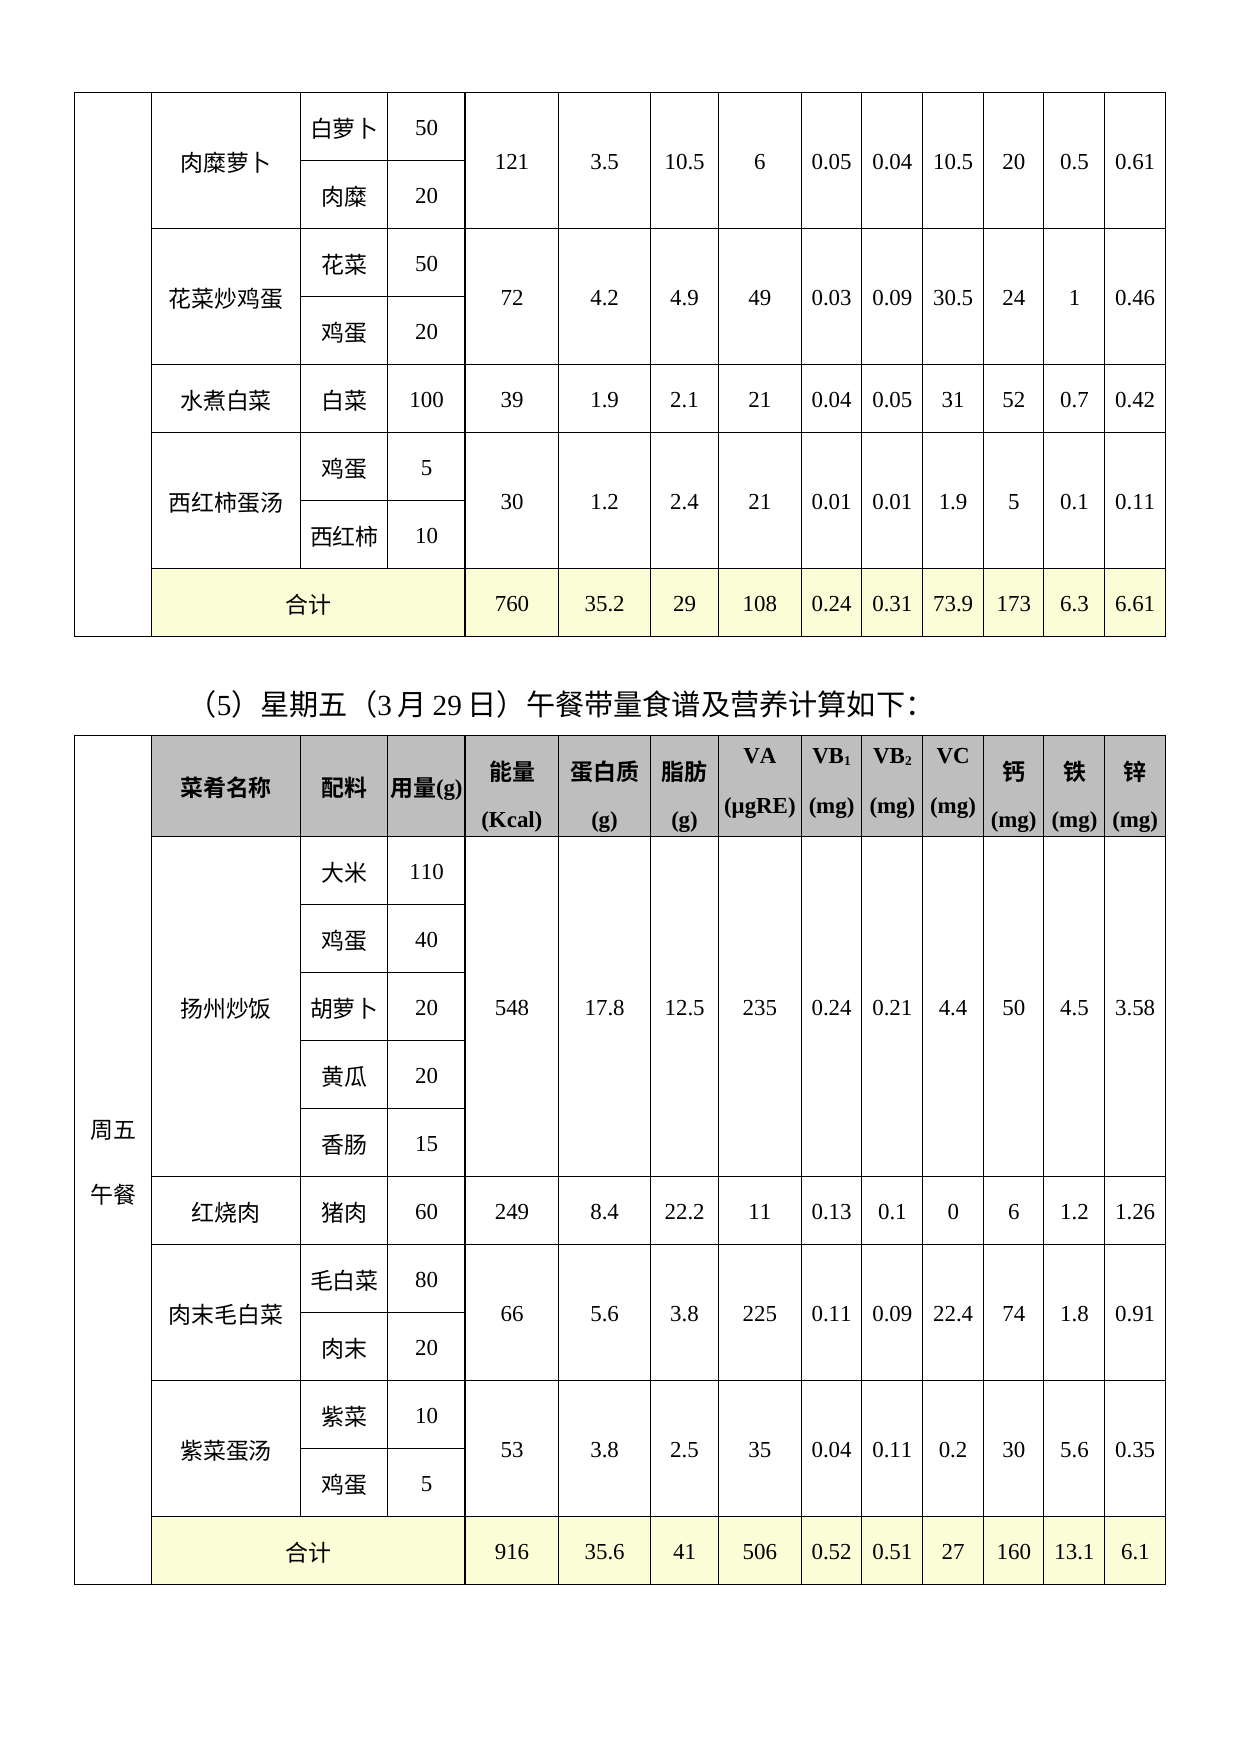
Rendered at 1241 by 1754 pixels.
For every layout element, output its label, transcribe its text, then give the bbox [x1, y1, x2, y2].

table_cell 4.4 [923, 837, 983, 1176]
table_cell 0.09 [862, 1245, 922, 1380]
table_cell 21 [719, 433, 801, 568]
table_cell (mg) [802, 773, 861, 836]
table_cell 0.35 [1105, 1381, 1165, 1516]
table_cell 合计 [152, 1517, 464, 1584]
table_cell 合计 [152, 569, 464, 636]
table_cell 20 [388, 161, 464, 228]
table_cell 916 [466, 1517, 558, 1584]
table_cell 肉糜萝卜 [152, 93, 300, 228]
table_cell 0.01 [862, 433, 922, 568]
table_cell 鸡蛋 [301, 1449, 387, 1516]
table_cell 5.6 [559, 1245, 650, 1380]
table_cell 6.3 [1044, 569, 1104, 636]
table_cell 10 [388, 1381, 464, 1448]
table_cell 160 [984, 1517, 1043, 1584]
table_cell (mg) [923, 773, 983, 836]
table_cell 0.11 [1105, 433, 1165, 568]
table_cell 0.24 [802, 569, 861, 636]
table_cell 0.31 [862, 569, 922, 636]
table_cell 0.5 [1044, 93, 1104, 228]
table_cell 西红柿蛋汤 [152, 433, 300, 568]
table_cell 肉末毛白菜 [152, 1245, 300, 1380]
table_cell 39 [466, 365, 558, 432]
table_cell 52 [984, 365, 1043, 432]
table_cell 6.1 [1105, 1517, 1165, 1584]
table_cell 5.6 [1044, 1381, 1104, 1516]
table_cell 1.2 [1044, 1177, 1104, 1244]
table_cell 2.4 [651, 433, 718, 568]
table_cell 4.5 [1044, 837, 1104, 1176]
table_cell 73.9 [923, 569, 983, 636]
table_cell 30.5 [923, 229, 983, 364]
table_cell 0.21 [862, 837, 922, 1176]
table_cell 173 [984, 569, 1043, 636]
table_cell 0.2 [923, 1381, 983, 1516]
table_cell 74 [984, 1245, 1043, 1380]
table_header 配料 [301, 736, 387, 836]
table_cell 20 [388, 1041, 464, 1108]
table_cell 6 [984, 1177, 1043, 1244]
table_cell 50 [388, 229, 464, 296]
table_cell 扬州炒饭 [152, 837, 300, 1176]
table_cell 0.03 [802, 229, 861, 364]
table_cell 50 [388, 93, 464, 160]
table_cell 0.7 [1044, 365, 1104, 432]
table_cell 17.8 [559, 837, 650, 1176]
table_cell 2.1 [651, 365, 718, 432]
table_cell 0 [923, 1177, 983, 1244]
table_cell 20 [984, 93, 1043, 228]
table_header 蛋白质(g) [559, 736, 650, 836]
table_cell 0.52 [802, 1517, 861, 1584]
table_cell 0.04 [802, 365, 861, 432]
table_cell 760 [466, 569, 558, 636]
table_cell 白萝卜 [301, 93, 387, 160]
table_cell 235 [719, 837, 801, 1176]
table_cell 8.4 [559, 1177, 650, 1244]
table_cell 鸡蛋 [301, 433, 387, 500]
table_cell 41 [651, 1517, 718, 1584]
table_cell 1.9 [923, 433, 983, 568]
table_cell 22.2 [651, 1177, 718, 1244]
table_header 铁(mg) [1044, 736, 1104, 836]
table_cell 31 [923, 365, 983, 432]
table_cell 1.2 [559, 433, 650, 568]
table_cell 3.58 [1105, 837, 1165, 1176]
table_header 脂肪(g) [651, 736, 718, 836]
table_cell 10.5 [923, 93, 983, 228]
table_cell 20 [388, 1313, 464, 1380]
table_cell 0.09 [862, 229, 922, 364]
table_cell 0.11 [862, 1381, 922, 1516]
table_cell 3.8 [651, 1245, 718, 1380]
table_cell 1 [1044, 229, 1104, 364]
table_cell 20 [388, 297, 464, 364]
table_cell 大米 [301, 837, 387, 904]
table_header 锌(mg) [1105, 736, 1165, 836]
table_header 钙(mg) [984, 736, 1043, 836]
table_cell 水煮白菜 [152, 365, 300, 432]
table_cell 香肠 [301, 1109, 387, 1176]
table_cell 110 [388, 837, 464, 904]
table_cell 30 [466, 433, 558, 568]
table_cell 225 [719, 1245, 801, 1380]
table_cell 49 [719, 229, 801, 364]
table_cell (μgRE) [719, 773, 801, 836]
table_cell 53 [466, 1381, 558, 1516]
table_header 周五 午餐 [75, 736, 151, 1584]
table_cell 50 [984, 837, 1043, 1176]
table_cell 35.6 [559, 1517, 650, 1584]
table_cell 肉末 [301, 1313, 387, 1380]
table_cell 10.5 [651, 93, 718, 228]
table_header VB1 [802, 736, 861, 773]
table_cell 24 [984, 229, 1043, 364]
table_cell 紫菜蛋汤 [152, 1381, 300, 1516]
table_cell 花菜 [301, 229, 387, 296]
table_cell 72 [466, 229, 558, 364]
table_cell 0.04 [862, 93, 922, 228]
table_cell 3.5 [559, 93, 650, 228]
table_cell 20 [388, 973, 464, 1040]
table_header VC [923, 736, 983, 773]
table_cell 花菜炒鸡蛋 [152, 229, 300, 364]
table_cell 121 [466, 93, 558, 228]
table_cell 10 [388, 501, 464, 568]
table_cell 4.9 [651, 229, 718, 364]
table_cell 0.46 [1105, 229, 1165, 364]
table_header VB2 [862, 736, 922, 773]
table_cell 0.01 [802, 433, 861, 568]
table_cell 0.04 [802, 1381, 861, 1516]
table_cell 108 [719, 569, 801, 636]
table_cell 12.5 [651, 837, 718, 1176]
table_header 用量(g) [388, 736, 464, 836]
table_cell 毛白菜 [301, 1245, 387, 1312]
table_cell 22.4 [923, 1245, 983, 1380]
table_cell 6 [719, 93, 801, 228]
table_cell 27 [923, 1517, 983, 1584]
table_cell 80 [388, 1245, 464, 1312]
table_cell 506 [719, 1517, 801, 1584]
table_cell 35.2 [559, 569, 650, 636]
table_cell 249 [466, 1177, 558, 1244]
table_cell 3.8 [559, 1381, 650, 1516]
table_cell 0.1 [862, 1177, 922, 1244]
table_cell 15 [388, 1109, 464, 1176]
table_cell 1.8 [1044, 1245, 1104, 1380]
table_cell 1.26 [1105, 1177, 1165, 1244]
table_cell 0.42 [1105, 365, 1165, 432]
table_cell 0.51 [862, 1517, 922, 1584]
table_header 能量(Kcal) [466, 736, 558, 836]
list （5）星期五（3月29日）午餐带量食谱及营养计算如下： [187, 670, 1053, 735]
table_cell 0.91 [1105, 1245, 1165, 1380]
table_cell 鸡蛋 [301, 905, 387, 972]
table_cell 0.24 [802, 837, 861, 1176]
table_cell 0.05 [862, 365, 922, 432]
table_cell 100 [388, 365, 464, 432]
table_cell 5 [388, 1449, 464, 1516]
table_cell 2.5 [651, 1381, 718, 1516]
table_cell 黄瓜 [301, 1041, 387, 1108]
table_cell 猪肉 [301, 1177, 387, 1244]
table_cell 30 [984, 1381, 1043, 1516]
table_cell 21 [719, 365, 801, 432]
table_cell 0.61 [1105, 93, 1165, 228]
table_cell 11 [719, 1177, 801, 1244]
table_cell 紫菜 [301, 1381, 387, 1448]
table_cell 66 [466, 1245, 558, 1380]
table_cell 13.1 [1044, 1517, 1104, 1584]
table_header 菜肴名称 [152, 736, 300, 836]
table_cell 0.11 [802, 1245, 861, 1380]
table_cell 35 [719, 1381, 801, 1516]
table_cell 0.1 [1044, 433, 1104, 568]
table_cell 5 [984, 433, 1043, 568]
table_cell 0.05 [802, 93, 861, 228]
table_cell 1.9 [559, 365, 650, 432]
table_cell 4.2 [559, 229, 650, 364]
table_cell 0.13 [802, 1177, 861, 1244]
table_cell 肉糜 [301, 161, 387, 228]
table_cell 胡萝卜 [301, 973, 387, 1040]
table_cell 白菜 [301, 365, 387, 432]
table_cell 6.61 [1105, 569, 1165, 636]
table_cell 西红柿 [301, 501, 387, 568]
table_cell 60 [388, 1177, 464, 1244]
table_cell 40 [388, 905, 464, 972]
table_cell 29 [651, 569, 718, 636]
table_cell 红烧肉 [152, 1177, 300, 1244]
table_cell 5 [388, 433, 464, 500]
table_cell (mg) [862, 773, 922, 836]
table_header VA [719, 736, 801, 773]
table_cell 鸡蛋 [301, 297, 387, 364]
table_cell 548 [466, 837, 558, 1176]
